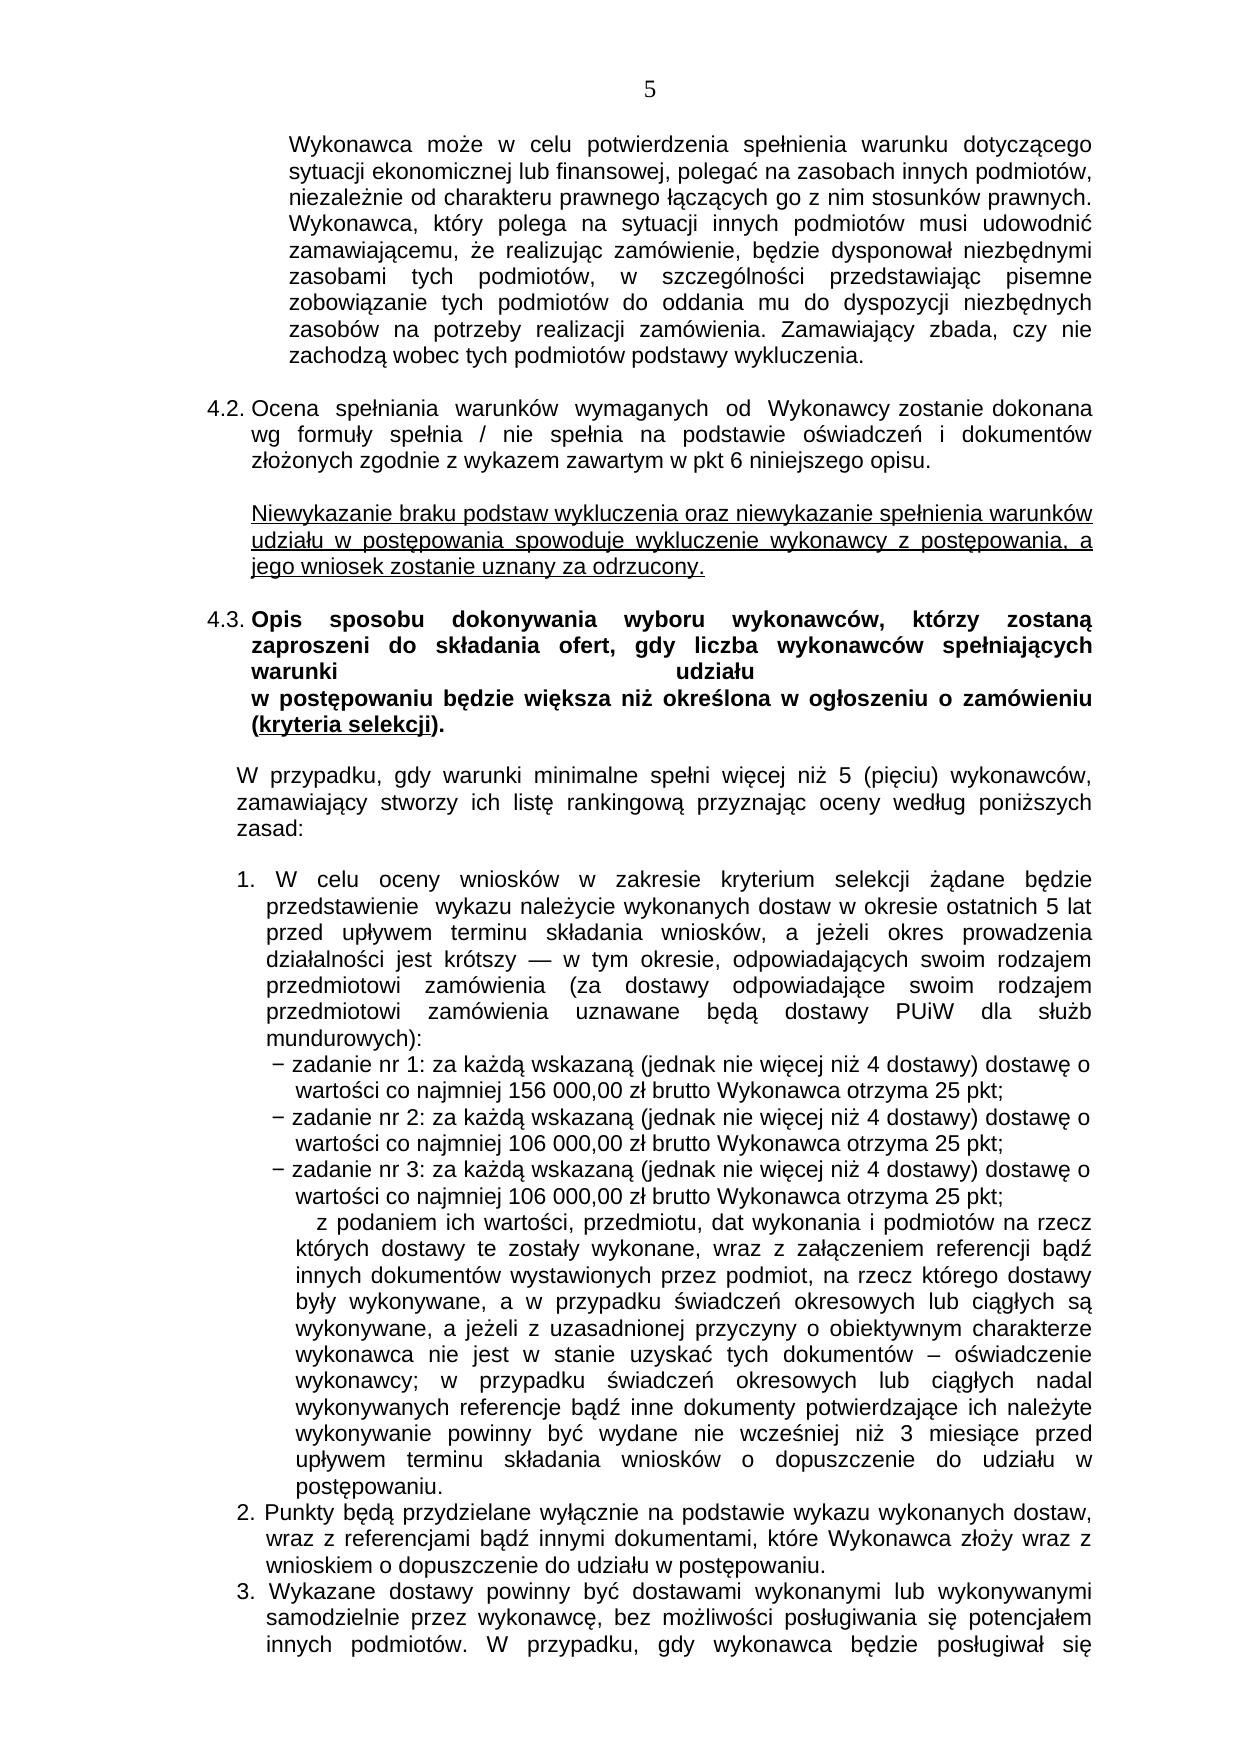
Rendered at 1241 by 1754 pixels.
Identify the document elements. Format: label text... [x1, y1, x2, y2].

list Opis sposobu dokonywania wyboru wykonawców, którzy zostaną zaproszeni do składania ofert, gdy liczba wykonawców spełniających warunki udziału w postępowaniu będzie większa niż określona w ogłoszeniu o zamówieniu (kryteria selekcji). [207, 606, 1093, 737]
text 2. Punkty będą przydzielane wyłącznie na podstawie wykazu wykonanych dostaw, wraz z referencjami bądź innymi dokumentami, które Wykonawca złoży wraz z wnioskiem o dopuszczenie do udziału w postępowaniu. [236, 1499, 1093, 1578]
text 1. W celu oceny wniosków w zakresie kryterium selekcji żądane będzie przedstawienie wykazu należycie wykonanych dostaw w okresie ostatnich 5 lat przed upływem terminu składania wniosków, a jeżeli okres prowadzenia działalności jest krótszy — w tym okresie, odpowiadających swoim rodzajem przedmiotowi zamówienia (za dostawy odpowiadające swoim rodzajem przedmiotowi zamówienia uznawane będą dostawy PUiW dla służb mundurowych): [236, 866, 1093, 1051]
text z podaniem ich wartości, przedmiotu, dat wykonania i podmiotów na rzecz których dostawy te zostały wykonane, wraz z załączeniem referencji bądź innych dokumentów wystawionych przez podmiot, na rzecz którego dostawy były wykonywane, a w przypadku świadczeń okresowych lub ciągłych są wykonywane, a jeżeli z uzasadnionej przyczyny o obiektywnym charakterze wykonawca nie jest w stanie uzyskać tych dokumentów – oświadczenie wykonawcy; w przypadku świadczeń okresowych lub ciągłych nadal wykonywanych referencje bądź inne dokumenty potwierdzające ich należyte wykonywanie powinny być wydane nie wcześniej niż 3 miesiące przed upływem terminu składania wniosków o dopuszczenie do udziału w postępowaniu. [236, 1209, 1093, 1499]
text Niewykazanie braku podstaw wykluczenia oraz niewykazanie spełnienia warunków udziału w postępowania spowoduje wykluczenie wykonawcy z postępowania, a jego wniosek zostanie uznany za odrzucony. [251, 551, 1093, 579]
text − zadanie nr 1: za każdą wskazaną (jednak nie więcej niż 4 dostawy) dostawę o wartości co najmniej 156 000,00 zł brutto Wykonawca otrzyma 25 pkt; [236, 1051, 1093, 1104]
list Wykonawca może w celu potwierdzenia spełnienia warunku dotyczącego sytuacji ekonomicznej lub finansowej, polegać na zasobach innych podmiotów, niezależnie od charakteru prawnego łączących go z nim stosunków prawnych. Wykonawca, który polega na sytuacji innych podmiotów musi udowodnić zamawiającemu, że realizując zamówienie, będzie dysponował niezbędnymi zasobami tych podmiotów, w szczególności przedstawiając pisemne zobowiązanie tych podmiotów do oddania mu do dyspozycji niezbędnych zasobów na potrzeby realizacji zamówienia. Zamawiający zbada, czy nie zachodzą wobec tych podmiotów podstawy wykluczenia. [288, 131, 1093, 368]
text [236, 1578, 1093, 1657]
text Niewykazanie braku podstaw wykluczenia oraz niewykazanie spełnienia warunków udziału w postępowania spowoduje wykluczenie wykonawcy z postępowania, a jego wniosek zostanie uznany za odrzucony. [251, 524, 1093, 549]
text W przypadku, gdy warunki minimalne spełni więcej niż 5 (pięciu) wykonawców, zamawiający stworzy ich listę rankingową przyznając oceny według poniższych zasad: [236, 762, 1093, 841]
text − zadanie nr 3: za każdą wskazaną (jednak nie więcej niż 4 dostawy) dostawę o wartości co najmniej 106 000,00 zł brutto Wykonawca otrzyma 25 pkt; [236, 1156, 1093, 1209]
text Niewykazanie braku podstaw wykluczenia oraz niewykazanie spełnienia warunków udziału w postępowania spowoduje wykluczenie wykonawcy z postępowania, a jego wniosek zostanie uznany za odrzucony. [251, 500, 1093, 523]
text − zadanie nr 2: za każdą wskazaną (jednak nie więcej niż 4 dostawy) dostawę o wartości co najmniej 106 000,00 zł brutto Wykonawca otrzyma 25 pkt; [236, 1104, 1093, 1156]
list Ocena spełniania warunków wymaganych od Wykonawcy zostanie dokonana wg formuły spełnia / nie spełnia na podstawie oświadczeń i dokumentów złożonych zgodnie z wykazem zawartym w pkt 6 niniejszego opisu. [207, 395, 1093, 474]
